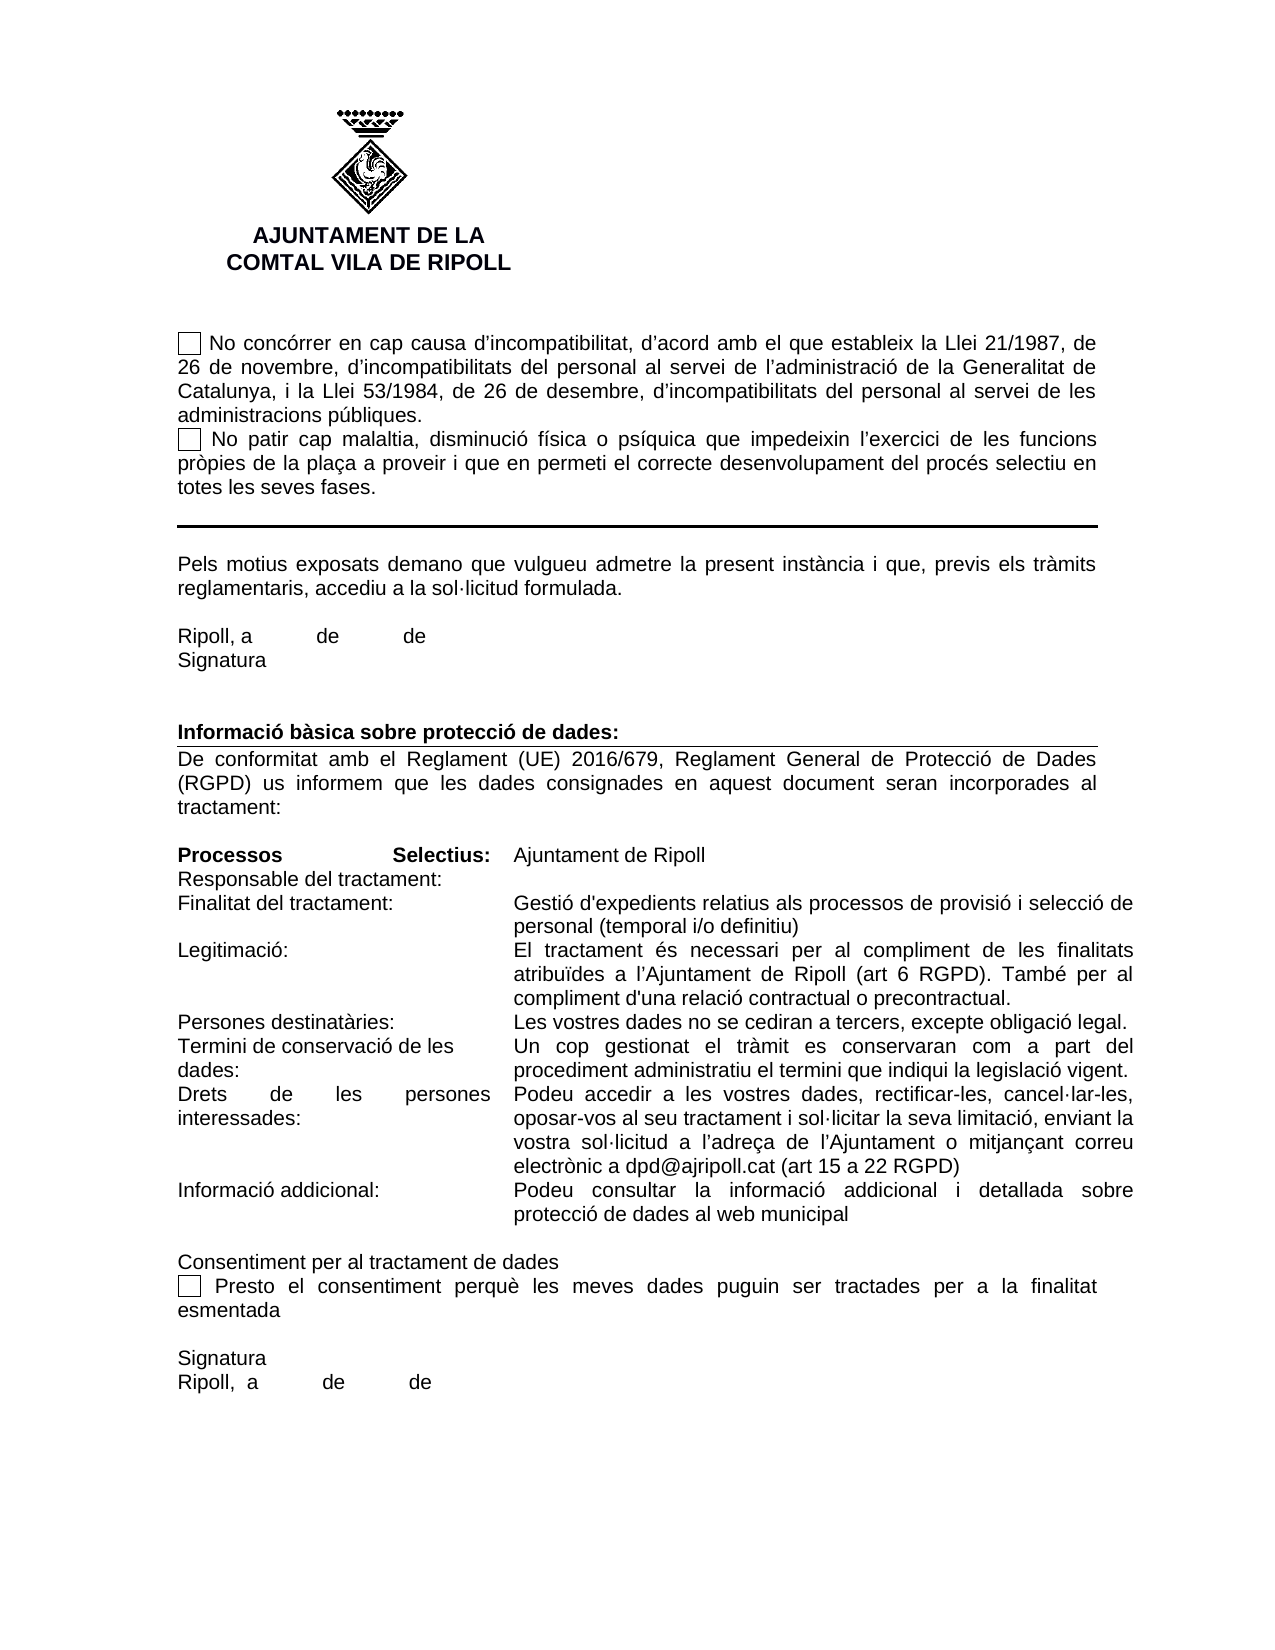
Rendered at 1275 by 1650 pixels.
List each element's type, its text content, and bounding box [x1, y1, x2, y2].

text Ripoll, a de de [177, 624, 1098, 648]
table_cell Informació addicional: [166, 1178, 502, 1226]
text Presto el consentiment perquè les meves dades puguin ser tractades per a la finalitat esmentada [177, 1274, 1098, 1322]
text No concórrer en cap causa d’incompatibilitat, d’acord amb el que estableix la Llei 21/1987, de 26 de novembre, d’incompatibilitats del personal al servei de l’administració de la Generalitat de Catalunya, i la Llei 53/1984, de 26 de desembre, d’incompatibilitats del personal al servei de les administracions públiques. [177, 331, 1098, 427]
table_cell Podeu accedir a les vostres dades, rectificar-les, cancel·lar-les, oposar-vos al seu tractament i sol·licitar la seva limitació, enviant la vostra sol·licitud a l’adreça de l’Ajuntament o mitjançant correu electrònic a dpd@ajripoll.cat (art 15 a 22 RGPD) [502, 1082, 1146, 1178]
text Consentiment per al tractament de dades [177, 1250, 1098, 1274]
table_cell Podeu consultar la informació addicional i detallada sobre protecció de dades al web municipal [502, 1178, 1146, 1226]
table_cell Gestió d'expedients relatius als processos de provisió i selecció de personal (temporal i/o definitiu) [502, 890, 1146, 938]
table_cell Legitimació: [166, 938, 502, 1010]
table_cell Persones destinatàries: [166, 1010, 502, 1034]
text Signatura [177, 1346, 1098, 1369]
table_cell El tractament és necessari per al compliment de les finalitats atribuïdes a l’Ajuntament de Ripoll (art 6 RGPD). També per al compliment d'una relació contractual o precontractual. [502, 938, 1146, 1010]
table_header Processos Selectius: Responsable del tractament: [166, 843, 502, 890]
table_cell Les vostres dades no se cediran a tercers, excepte obligació legal. [502, 1010, 1146, 1034]
table_header Ajuntament de Ripoll [502, 843, 1146, 890]
table_cell Termini de conservació de les dades: [166, 1034, 502, 1082]
table_cell Finalitat del tractament: [166, 890, 502, 938]
table_cell Un cop gestionat el tràmit es conservaran com a part del procediment administratiu el termini que indiqui la legislació vigent. [502, 1034, 1146, 1082]
text Signatura [177, 648, 1098, 672]
text De conformitat amb el Reglament (UE) 2016/679, Reglament General de Protecció de Dades (RGPD) us informem que les dades consignades en aquest document seran incorporades al tractament: [177, 747, 1098, 818]
text Pels motius exposats demano que vulgueu admetre la present instància i que, previs els tràmits reglamentaris, accediu a la sol·licitud formulada. [177, 552, 1098, 600]
table_cell Drets de les persones interessades: [166, 1082, 502, 1178]
text Informació bàsica sobre protecció de dades: [177, 719, 1098, 746]
text No patir cap malaltia, disminució física o psíquica que impedeixin l’exercici de les funcions pròpies de la plaça a proveir i que en permeti el correcte desenvolupament del procés selectiu en totes les seves fases. [177, 427, 1098, 499]
text Ripoll, a de de [177, 1369, 1098, 1393]
